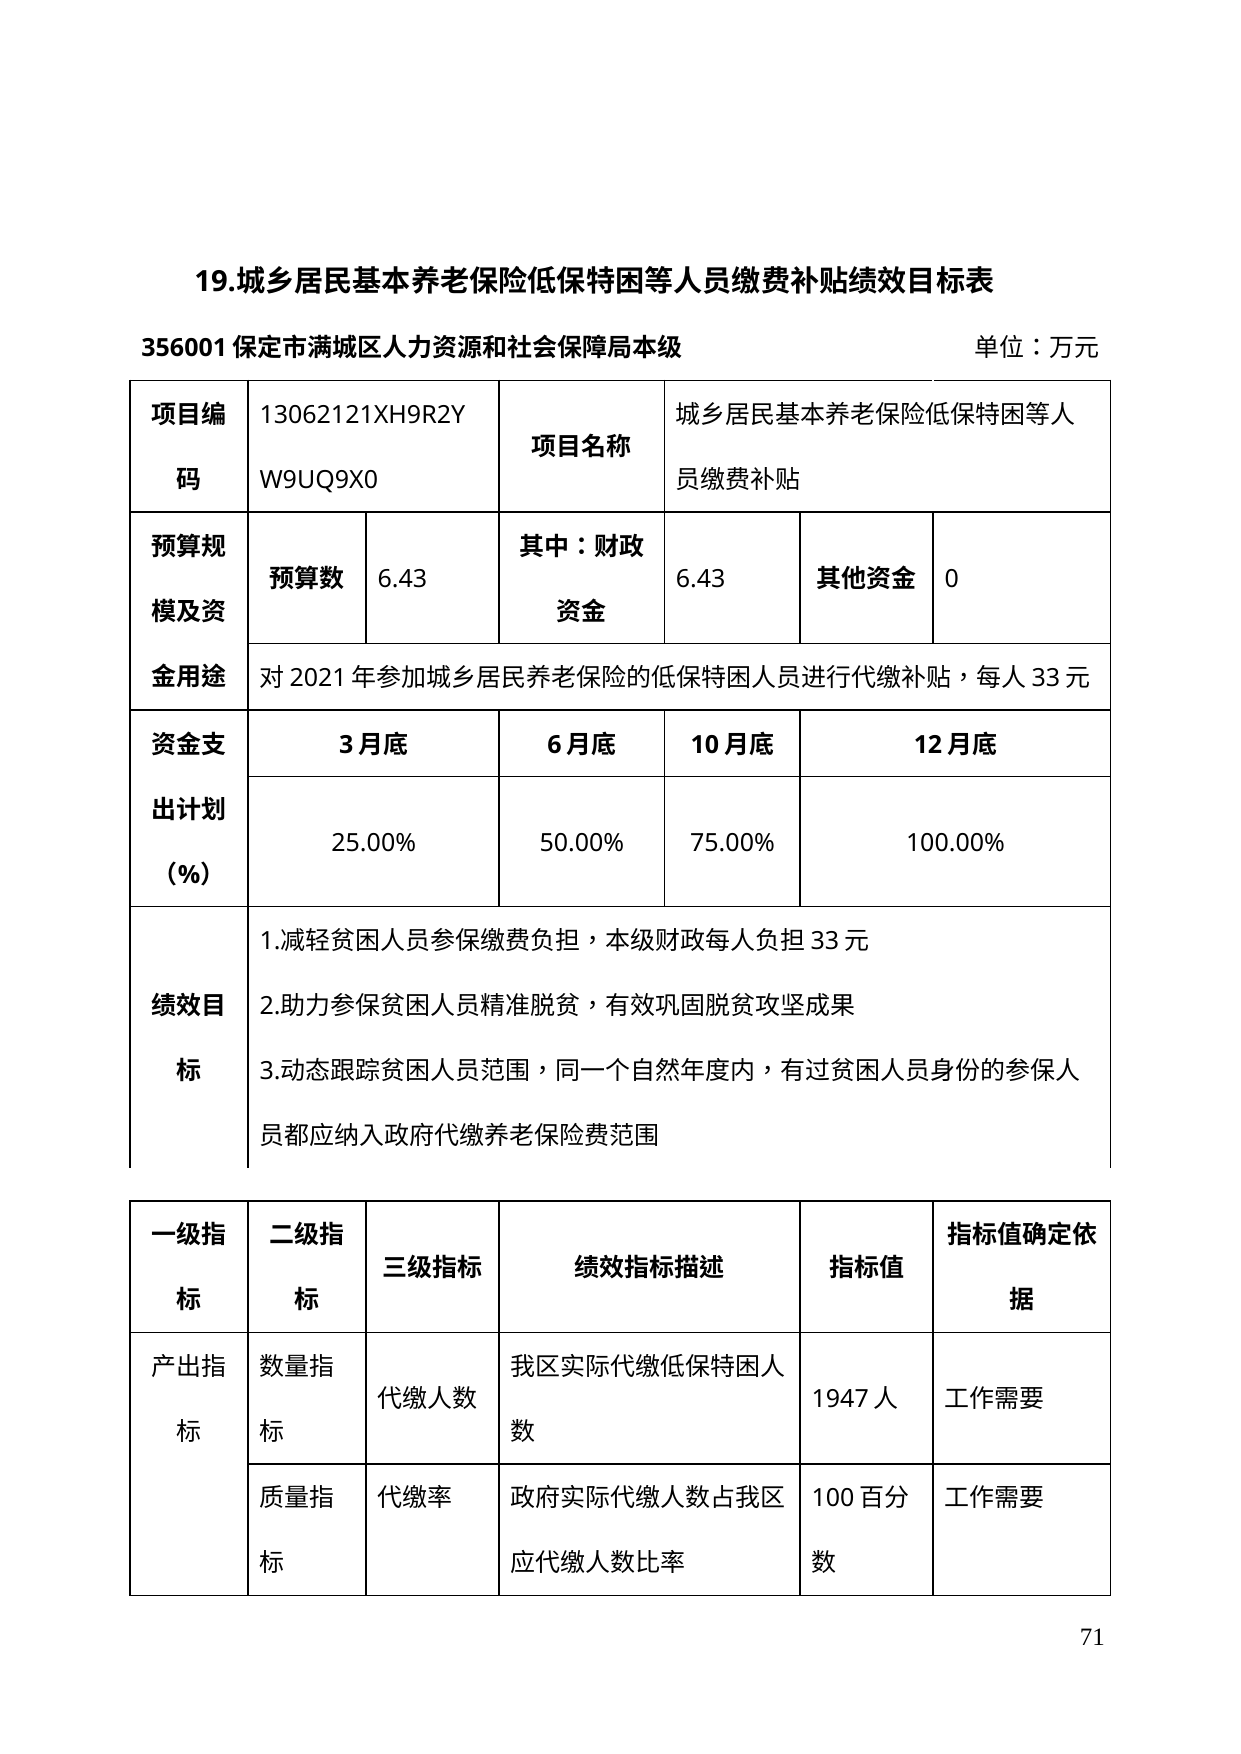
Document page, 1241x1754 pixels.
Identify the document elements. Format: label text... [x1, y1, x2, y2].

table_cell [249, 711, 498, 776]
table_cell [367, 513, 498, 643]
text 19.城乡居民基本养老保险低保特困等人员缴费补贴绩效目标表 [136, 248, 1104, 313]
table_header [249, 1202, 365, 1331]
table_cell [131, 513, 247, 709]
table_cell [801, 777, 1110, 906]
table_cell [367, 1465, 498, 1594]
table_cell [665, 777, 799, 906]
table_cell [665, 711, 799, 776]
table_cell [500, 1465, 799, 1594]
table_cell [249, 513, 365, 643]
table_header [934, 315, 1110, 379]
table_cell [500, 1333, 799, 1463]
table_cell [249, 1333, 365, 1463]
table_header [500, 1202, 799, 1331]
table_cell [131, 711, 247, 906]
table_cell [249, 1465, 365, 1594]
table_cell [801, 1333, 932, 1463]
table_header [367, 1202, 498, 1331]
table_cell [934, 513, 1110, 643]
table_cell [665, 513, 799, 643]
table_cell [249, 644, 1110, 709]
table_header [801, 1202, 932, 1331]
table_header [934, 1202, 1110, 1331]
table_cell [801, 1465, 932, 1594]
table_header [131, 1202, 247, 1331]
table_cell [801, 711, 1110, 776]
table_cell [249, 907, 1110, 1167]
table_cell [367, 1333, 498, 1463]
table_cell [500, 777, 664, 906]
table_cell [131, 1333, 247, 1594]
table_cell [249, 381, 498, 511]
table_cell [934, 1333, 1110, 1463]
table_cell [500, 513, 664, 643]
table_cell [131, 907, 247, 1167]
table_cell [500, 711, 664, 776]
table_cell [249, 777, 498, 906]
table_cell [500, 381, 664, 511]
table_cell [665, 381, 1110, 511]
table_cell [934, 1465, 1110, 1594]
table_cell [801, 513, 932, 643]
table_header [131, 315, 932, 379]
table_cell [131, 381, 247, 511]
